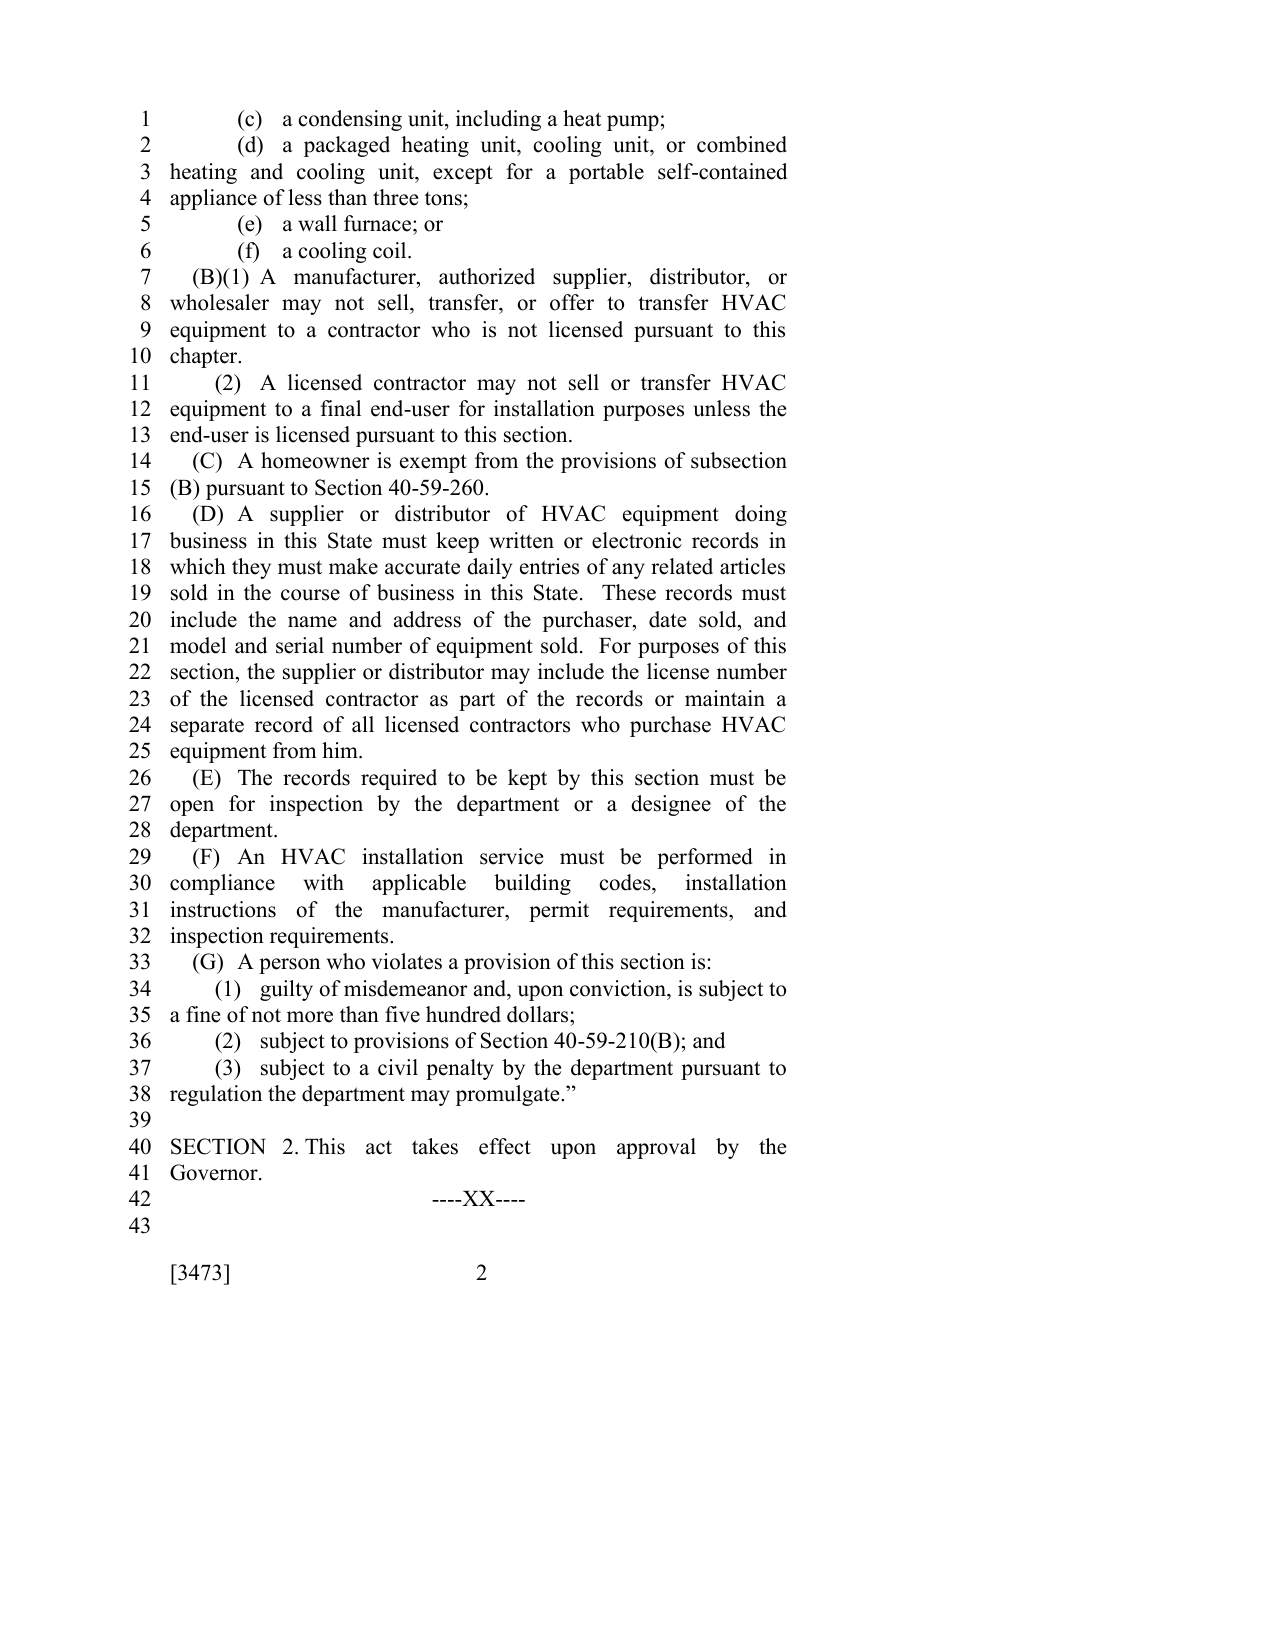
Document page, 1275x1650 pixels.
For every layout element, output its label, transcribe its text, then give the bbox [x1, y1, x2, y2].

text ----XX---- [169, 1186, 787, 1212]
text (f) a cooling coil. [169, 237, 787, 263]
text (C) A homeowner is exempt from the provisions of subsection (B) pursuant to Section 40-59-260. [169, 448, 787, 500]
text (c) a condensing unit, including a heat pump; [169, 105, 787, 131]
text (2) A licensed contractor may not sell or transfer HVAC equipment to a final end-user for installation purposes unless the end-user is licensed pursuant to this section. [169, 368, 787, 448]
text (e) a wall furnace; or [169, 210, 787, 237]
text (F) An HVAC installation service must be performed in compliance with applicable building codes, installation instructions of the manufacturer, permit requirements, and inspection requirements. [169, 843, 787, 948]
text (G) A person who violates a provision of this section is: [169, 948, 787, 975]
text (B)(1) A manufacturer, authorized supplier, distributor, or wholesaler may not sell, transfer, or offer to transfer HVAC equipment to a contractor who is not licensed pursuant to this chapter. [169, 263, 787, 368]
text (3) subject to a civil penalty by the department pursuant to regulation the department may promulgate.” [169, 1054, 787, 1106]
text SECTION 2. This act takes effect upon approval by the Governor. [169, 1133, 787, 1186]
text (d) a packaged heating unit, cooling unit, or combined heating and cooling unit, except for a portable self-contained appliance of less than three tons; [169, 131, 787, 210]
text (D) A supplier or distributor of HVAC equipment doing business in this State must keep written or electronic records in which they must make accurate daily entries of any related articles sold in the course of business in this State. These records must include the name and address of the purchaser, date sold, and model and serial number of equipment sold. For purposes of this section, the supplier or distributor may include the license number of the licensed contractor as part of the records or maintain a separate record of all licensed contractors who purchase HVAC equipment from him. [169, 500, 787, 764]
text (2) subject to provisions of Section 40-59-210(B); and [169, 1027, 787, 1054]
text (1) guilty of misdemeanor and, upon conviction, is subject to a fine of not more than five hundred dollars; [169, 975, 787, 1027]
text (E) The records required to be kept by this section must be open for inspection by the department or a designee of the department. [169, 764, 787, 843]
